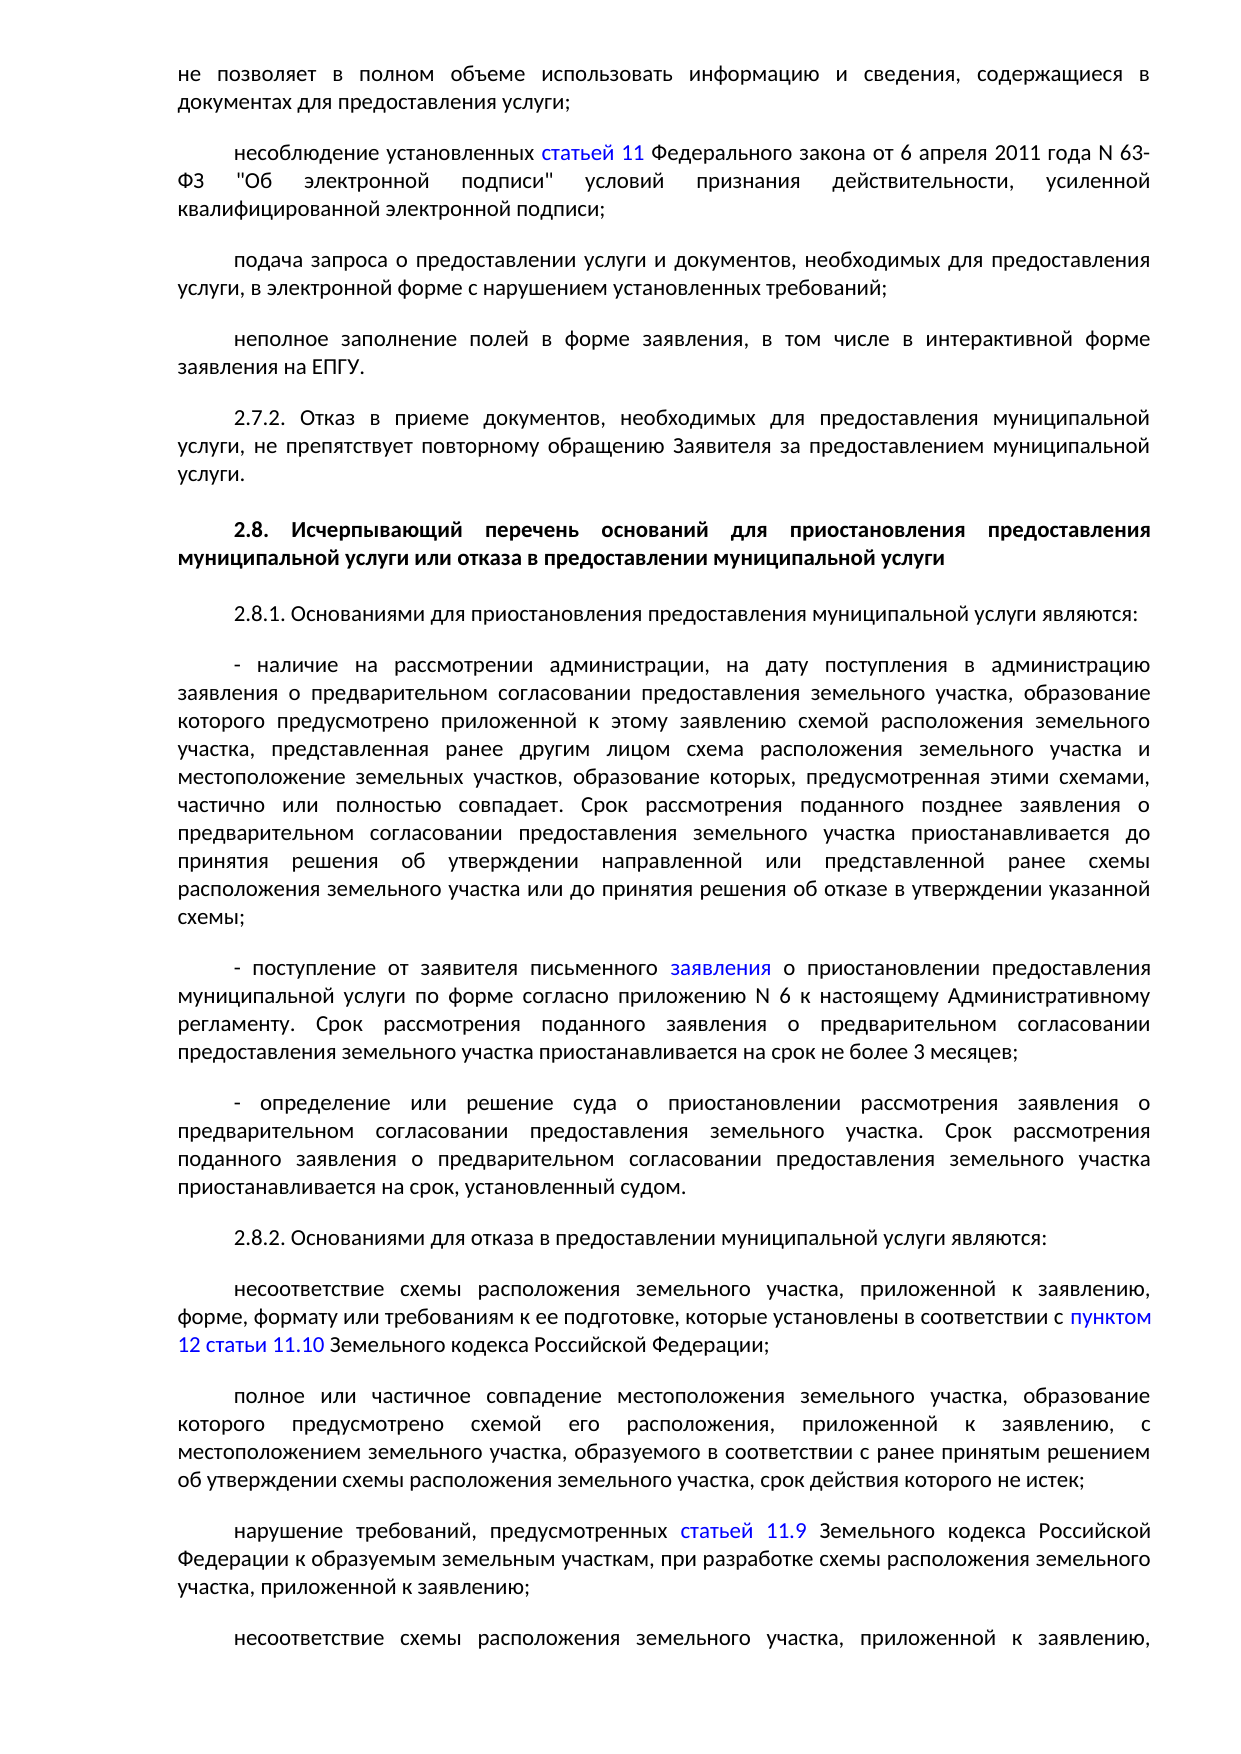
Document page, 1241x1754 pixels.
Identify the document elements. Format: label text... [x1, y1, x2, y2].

text - определение или решение суда о приостановлении рассмотрения заявления о предварительном согласовании предоставления земельного участка. Срок рассмотрения поданного заявления о предварительном согласовании предоставления земельного участка приостанавливается на срок, установленный судом. [177, 1088, 1152, 1200]
text 2.7.2. Отказ в приеме документов, необходимых для предоставления муниципальной услуги, не препятствует повторному обращению Заявителя за предоставлением муниципальной услуги. [177, 403, 1152, 487]
text 2.8.2. Основаниями для отказа в предоставлении муниципальной услуги являются: [177, 1223, 1152, 1251]
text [177, 59, 1152, 115]
text подача запроса о предоставлении услуги и документов, необходимых для предоставления услуги, в электронной форме с нарушением установленных требований; [177, 245, 1152, 301]
text нарушение требований, предусмотренных статьей 11.9 Земельного кодекса Российской Федерации к образуемым земельным участкам, при разработке схемы расположения земельного участка, приложенной к заявлению; [177, 1516, 1152, 1600]
text несоблюдение установленных статьей 11 Федерального закона от 6 апреля 2011 года N 63-ФЗ "Об электронной подписи" условий признания действительности, усиленной квалифицированной электронной подписи; [177, 138, 1152, 222]
text 2.8.1. Основаниями для приостановления предоставления муниципальной услуги являются: [177, 599, 1152, 627]
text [177, 1623, 1152, 1651]
text полное или частичное совпадение местоположения земельного участка, образование которого предусмотрено схемой его расположения, приложенной к заявлению, с местоположением земельного участка, образуемого в соответствии с ранее принятым решением об утверждении схемы расположения земельного участка, срок действия которого не истек; [177, 1381, 1152, 1493]
text неполное заполнение полей в форме заявления, в том числе в интерактивной форме заявления на ЕПГУ. [177, 324, 1152, 380]
text - наличие на рассмотрении администрации, на дату поступления в администрацию заявления о предварительном согласовании предоставления земельного участка, образование которого предусмотрено приложенной к этому заявлению схемой расположения земельного участка, представленная ранее другим лицом схема расположения земельного участка и местоположение земельных участков, образование которых, предусмотренная этими схемами, частично или полностью совпадает. Срок рассмотрения поданного позднее заявления о предварительном согласовании предоставления земельного участка приостанавливается до принятия решения об утверждении направленной или представленной ранее схемы расположения земельного участка или до принятия решения об отказе в утверждении указанной схемы; [177, 650, 1152, 930]
text - поступление от заявителя письменного заявления о приостановлении предоставления муниципальной услуги по форме согласно приложению N 6 к настоящему Административному регламенту. Срок рассмотрения поданного заявления о предварительном согласовании предоставления земельного участка приостанавливается на срок не более 3 месяцев; [177, 953, 1152, 1065]
text несоответствие схемы расположения земельного участка, приложенной к заявлению, форме, формату или требованиям к ее подготовке, которые установлены в соответствии с пунктом 12 статьи 11.10 Земельного кодекса Российской Федерации; [177, 1274, 1152, 1358]
title 2.8. Исчерпывающий перечень оснований для приостановления предоставления муниципальной услуги или отказа в предоставлении муниципальной услуги [177, 515, 1152, 571]
